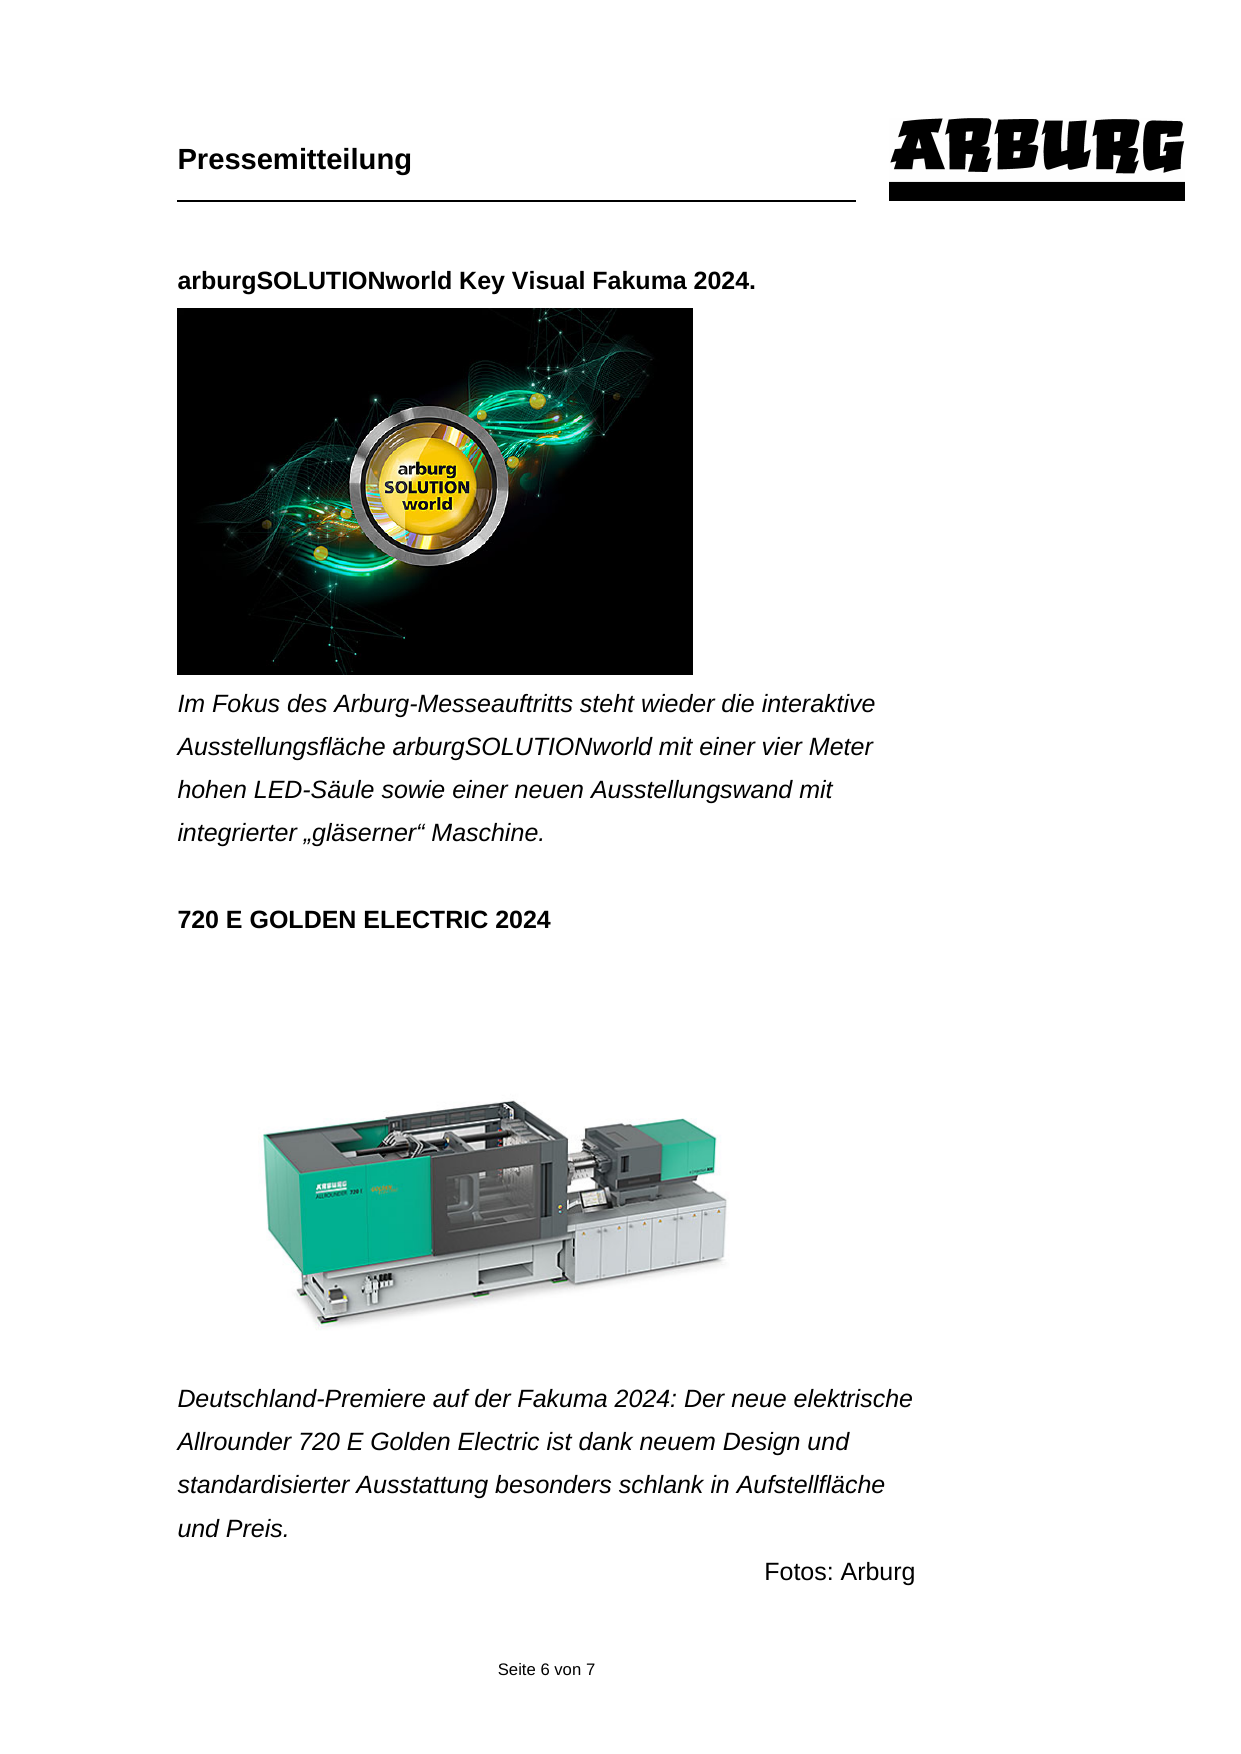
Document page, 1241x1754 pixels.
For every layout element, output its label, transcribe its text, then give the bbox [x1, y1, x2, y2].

picture [177, 308, 693, 675]
picture [177, 947, 837, 1370]
text Deutschland-Premiere auf der Fakuma 2024: Der neue elektrische Allrounder 720 E Golden Electric ist dank neuem Design und standardisierter Ausstattung besonders schlank in Aufstellfläche und Preis. [177, 1384, 916, 1542]
text arburgSOLUTIONworld Key Visual Fakuma 2024. [177, 266, 916, 294]
text Im Fokus des Arburg-Messeauftritts steht wieder die interaktive Ausstellungsfläche arburgSOLUTIONworld mit einer vier Meter hohen LED-Säule sowie einer neuen Ausstellungswand mit integrierter „gläserner“ Maschine. [177, 689, 916, 847]
picture [889, 118, 1185, 201]
text 720 E GOLDEN ELECTRIC 2024 [177, 905, 916, 933]
text Fotos: Arburg [177, 1557, 916, 1585]
